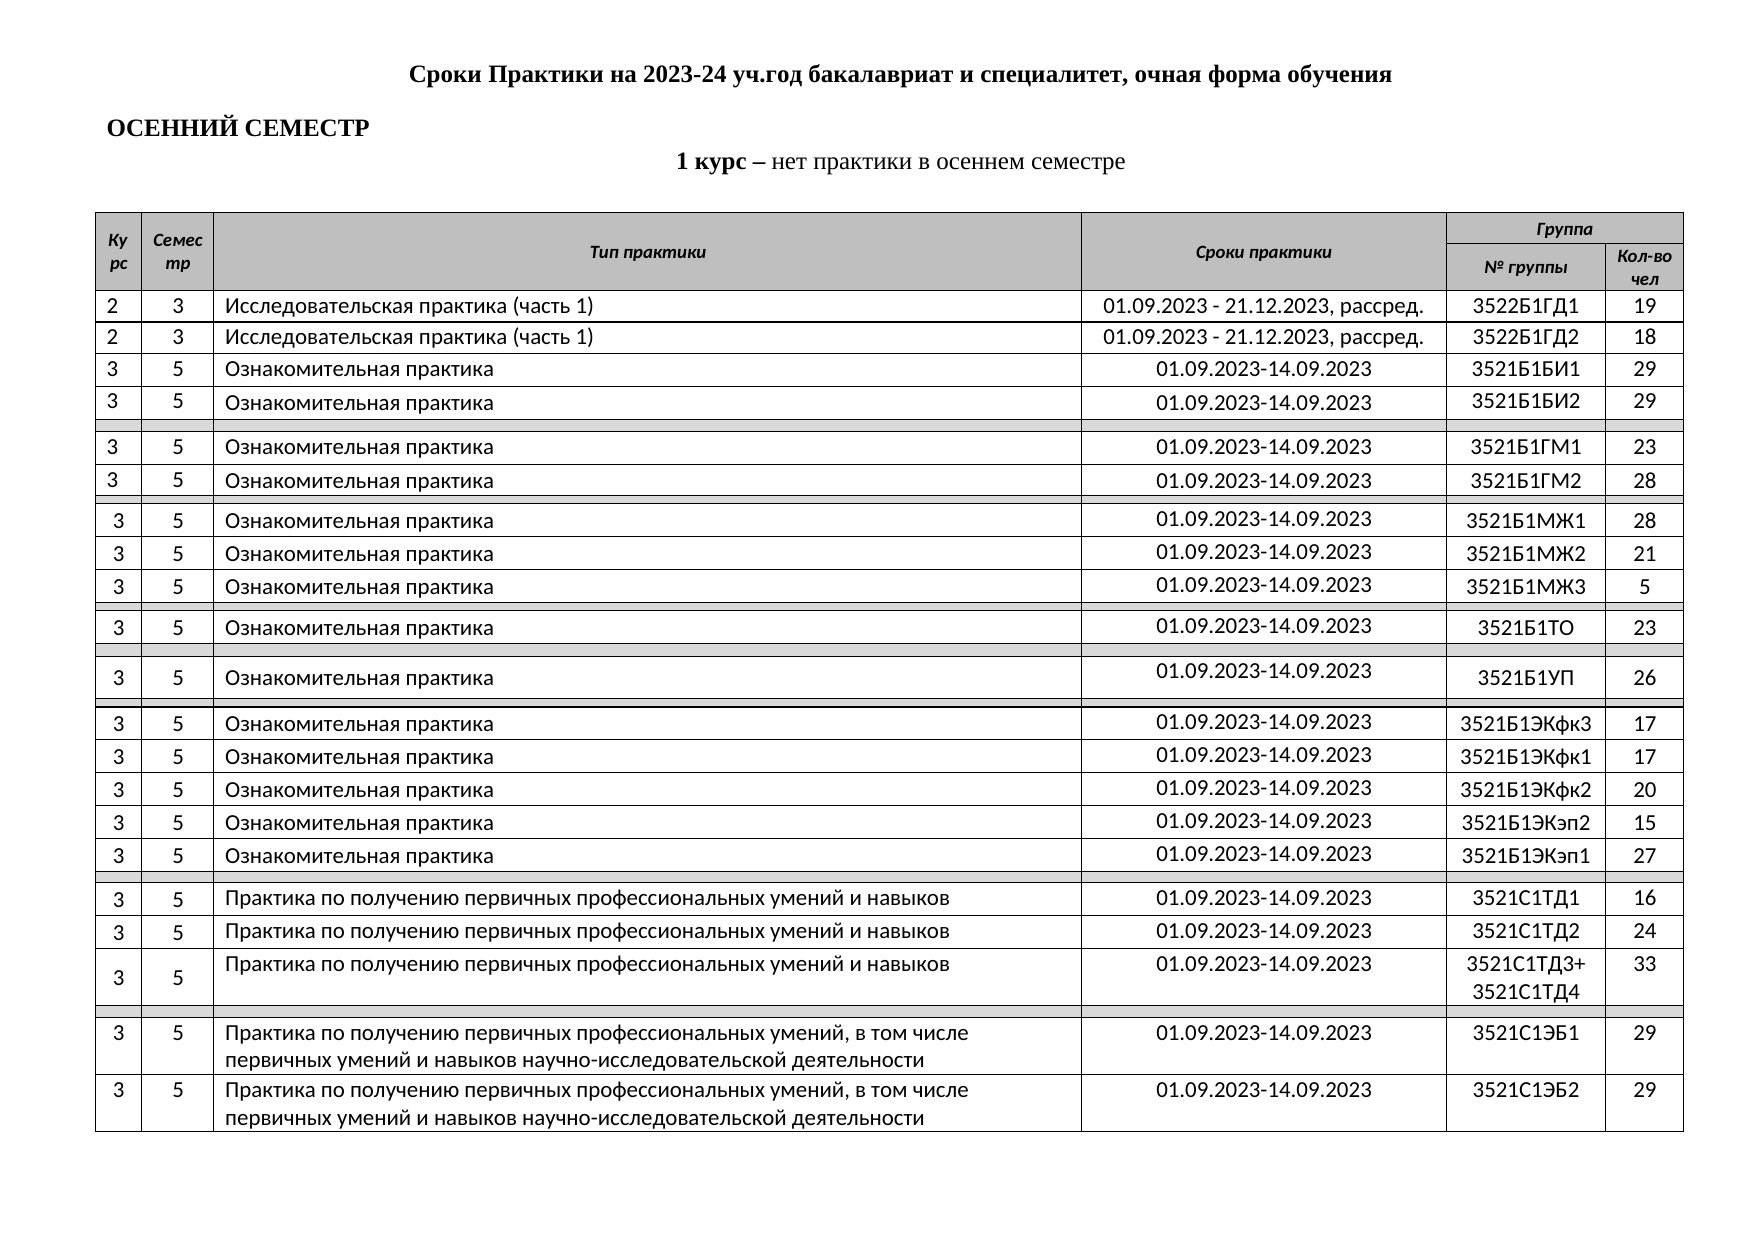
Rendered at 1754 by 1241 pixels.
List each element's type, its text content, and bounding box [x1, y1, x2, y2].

table_cell 5 [142, 611, 213, 643]
table_cell 01.09.2023 - 21.12.2023, рассред. [1082, 291, 1446, 321]
table_cell 3 [96, 657, 141, 698]
table_cell [1447, 1006, 1605, 1017]
table_cell 3 [96, 570, 141, 602]
table_cell 3 [96, 1075, 141, 1131]
table_cell [142, 1006, 213, 1017]
table_cell 19 [1606, 291, 1683, 321]
table_cell 16 [1606, 883, 1683, 915]
table_cell 3521Б1ЭКэп1 [1447, 839, 1605, 871]
table_cell 01.09.2023-14.09.2023 [1082, 537, 1446, 569]
table_cell 3521Б1ТО [1447, 611, 1605, 643]
table_cell Ознакомительная практика [214, 432, 1081, 464]
table_cell 5 [142, 504, 213, 536]
table_cell 3 [96, 883, 141, 915]
table_cell 5 [142, 1018, 213, 1074]
table_cell 5 [142, 708, 213, 739]
table_cell [1606, 872, 1683, 882]
table_cell 5 [142, 773, 213, 805]
table_cell [142, 496, 213, 503]
table_cell Ознакомительная практика [214, 839, 1081, 871]
table_cell 28 [1606, 504, 1683, 536]
table_cell 5 [142, 537, 213, 569]
table_cell Исследовательская практика (часть 1) [214, 291, 1081, 321]
table_cell 01.09.2023-14.09.2023 [1082, 387, 1446, 418]
table_cell [214, 872, 1081, 882]
table_cell 3522Б1ГД1 [1447, 291, 1605, 321]
table_cell [1606, 1006, 1683, 1017]
table_cell 3521Б1ЭКфк2 [1447, 773, 1605, 805]
table_cell Ознакомительная практика [214, 570, 1081, 602]
table_cell Ознакомительная практика [214, 740, 1081, 772]
table_cell Ознакомительная практика [214, 504, 1081, 536]
table_cell [96, 603, 141, 610]
table_cell 3 [96, 537, 141, 569]
table_cell 01.09.2023-14.09.2023 [1082, 354, 1446, 386]
table_cell 3 [96, 916, 141, 948]
table_cell Ознакомительная практика [214, 537, 1081, 569]
table_cell 01.09.2023-14.09.2023 [1082, 773, 1446, 805]
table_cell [214, 1075, 1081, 1131]
table_cell 3 [96, 387, 141, 418]
table_cell [142, 420, 213, 431]
table_cell 01.09.2023-14.09.2023 [1082, 883, 1446, 915]
table_cell 01.09.2023-14.09.2023 [1082, 708, 1446, 739]
table_cell 3521Б1ГМ2 [1447, 465, 1605, 495]
table_cell 01.09.2023-14.09.2023 [1082, 839, 1446, 871]
text Сроки Практики на 2023-24 уч.год бакалавриат и специалитет, очная форма обучения [106, 59, 1695, 88]
table_cell Практика по получению первичных профессиональных умений и навыков [214, 949, 1081, 1005]
table_cell [142, 603, 213, 610]
table_cell [1082, 644, 1446, 656]
table_cell [96, 644, 141, 656]
table_cell Ознакомительная практика [214, 773, 1081, 805]
table_cell 3521С1ТД3+ 3521С1ТД4 [1447, 949, 1605, 1005]
table_cell 5 [142, 432, 213, 464]
table_cell [214, 1006, 1081, 1017]
table_cell 21 [1606, 537, 1683, 569]
table_cell Кол-во чел [1606, 244, 1683, 290]
table_cell 17 [1606, 740, 1683, 772]
table_cell 15 [1606, 806, 1683, 838]
table_cell 29 [1606, 1018, 1683, 1074]
table_cell 3521Б1ЭКэп2 [1447, 806, 1605, 838]
table_cell 01.09.2023-14.09.2023 [1082, 504, 1446, 536]
table_cell 3521Б1МЖ2 [1447, 537, 1605, 569]
table_cell 3 [96, 1018, 141, 1074]
table_cell 3521Б1ЭКфк3 [1447, 708, 1605, 739]
table_cell 01.09.2023-14.09.2023 [1082, 465, 1446, 495]
table_cell Ознакомительная практика [214, 806, 1081, 838]
table_cell 2 [96, 291, 141, 321]
table_cell 3521С1ТД2 [1447, 916, 1605, 948]
table_header Группа [1447, 213, 1683, 243]
table_cell 01.09.2023-14.09.2023 [1082, 806, 1446, 838]
table_cell 24 [1606, 916, 1683, 948]
table_header Сроки практики [1082, 213, 1446, 290]
table_cell [1606, 603, 1683, 610]
table_cell 5 [142, 1075, 213, 1131]
table_cell 3521Б1МЖ1 [1447, 504, 1605, 536]
text 1 курс – нет практики в осеннем семестре [106, 146, 1695, 175]
table_cell [1082, 1006, 1446, 1017]
table_cell [96, 699, 141, 706]
table_cell [1606, 496, 1683, 503]
table_cell [1606, 420, 1683, 431]
table_cell Ознакомительная практика [214, 465, 1081, 495]
table_cell Ознакомительная практика [214, 387, 1081, 418]
table_cell [1447, 699, 1605, 706]
table_cell 23 [1606, 611, 1683, 643]
table_cell 29 [1606, 354, 1683, 386]
table_cell 01.09.2023-14.09.2023 [1082, 949, 1446, 1005]
table_cell 5 [142, 657, 213, 698]
table_cell 3521Б1ЭКфк1 [1447, 740, 1605, 772]
table_cell 01.09.2023-14.09.2023 [1082, 657, 1446, 698]
table_cell 01.09.2023-14.09.2023 [1082, 1018, 1446, 1074]
table_cell [96, 872, 141, 882]
table_cell 3 [96, 740, 141, 772]
table_cell 3522Б1ГД2 [1447, 323, 1605, 353]
table_cell 3 [96, 949, 141, 1005]
table_cell 3 [96, 611, 141, 643]
table_cell [96, 1006, 141, 1017]
table_cell 01.09.2023 - 21.12.2023, рассред. [1082, 323, 1446, 353]
table_cell 3 [142, 323, 213, 353]
table_cell [1447, 420, 1605, 431]
table_cell [214, 420, 1081, 431]
table_cell Исследовательская практика (часть 1) [214, 323, 1081, 353]
table_cell 5 [142, 916, 213, 948]
table_cell 29 [1606, 1075, 1683, 1131]
table_cell Ознакомительная практика [214, 354, 1081, 386]
table_cell [96, 420, 141, 431]
table_cell [214, 603, 1081, 610]
table_cell 5 [142, 387, 213, 418]
table_cell № группы [1447, 244, 1605, 290]
table_cell [1447, 644, 1605, 656]
table_cell 23 [1606, 432, 1683, 464]
table_cell 29 [1606, 387, 1683, 418]
table_cell 3521Б1БИ2 [1447, 387, 1605, 418]
table_cell 3521Б1УП [1447, 657, 1605, 698]
table_cell 01.09.2023-14.09.2023 [1082, 611, 1446, 643]
table_cell 3521Б1МЖ3 [1447, 570, 1605, 602]
table_cell 5 [142, 465, 213, 495]
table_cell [1082, 1075, 1446, 1131]
table_cell 3 [96, 806, 141, 838]
table_cell Ознакомительная практика [214, 611, 1081, 643]
table_cell 5 [142, 740, 213, 772]
table_cell 5 [142, 354, 213, 386]
table_cell 2 [96, 323, 141, 353]
table_cell [1606, 644, 1683, 656]
table_cell 18 [1606, 323, 1683, 353]
table_cell [142, 699, 213, 706]
table_cell 3521С1ЭБ1 [1447, 1018, 1605, 1074]
table_cell 3 [96, 773, 141, 805]
table_cell [1082, 872, 1446, 882]
table_cell 3521С1ТД1 [1447, 883, 1605, 915]
table_cell Практика по получению первичных профессиональных умений и навыков [214, 916, 1081, 948]
table_cell [1606, 699, 1683, 706]
table_cell [1447, 496, 1605, 503]
table_cell 5 [142, 949, 213, 1005]
table_cell 01.09.2023-14.09.2023 [1082, 570, 1446, 602]
table_cell [1447, 872, 1605, 882]
table_cell [142, 644, 213, 656]
table_header Курс [96, 213, 141, 290]
table_cell 17 [1606, 708, 1683, 739]
table_cell 3521С1ЭБ2 [1447, 1075, 1605, 1131]
table_cell [142, 872, 213, 882]
table_cell [1082, 420, 1446, 431]
table_cell 20 [1606, 773, 1683, 805]
table_cell 5 [142, 839, 213, 871]
table_cell 5 [142, 806, 213, 838]
table_cell 01.09.2023-14.09.2023 [1082, 432, 1446, 464]
table_cell 3 [96, 432, 141, 464]
table_cell 3 [96, 839, 141, 871]
table_cell [214, 644, 1081, 656]
table_cell [1082, 699, 1446, 706]
table_cell 3 [96, 465, 141, 495]
table_cell 3521Б1ГМ1 [1447, 432, 1605, 464]
table_cell [96, 496, 141, 503]
table_cell 01.09.2023-14.09.2023 [1082, 916, 1446, 948]
table_cell [214, 496, 1081, 503]
table_cell 26 [1606, 657, 1683, 698]
table_cell 5 [1606, 570, 1683, 602]
table_cell 3 [96, 708, 141, 739]
table_cell [1447, 603, 1605, 610]
table_header Семестр [142, 213, 213, 290]
table_cell 3 [96, 504, 141, 536]
table_cell Практика по получению первичных профессиональных умений и навыков [214, 883, 1081, 915]
table_cell Практика по получению первичных профессиональных умений, в том числе первичных умений и навыков научно-исследовательской деятельности [214, 1018, 1081, 1074]
table_cell 27 [1606, 839, 1683, 871]
table_cell [1082, 603, 1446, 610]
table_cell 3521Б1БИ1 [1447, 354, 1605, 386]
table_cell [1082, 496, 1446, 503]
table_cell 3 [96, 354, 141, 386]
table_cell 01.09.2023-14.09.2023 [1082, 740, 1446, 772]
table_cell 3 [142, 291, 213, 321]
table_cell Ознакомительная практика [214, 708, 1081, 739]
table_cell 28 [1606, 465, 1683, 495]
text ОСЕННИЙ СЕМЕСТР [106, 113, 1695, 142]
table_cell [214, 699, 1081, 706]
table_cell Ознакомительная практика [214, 657, 1081, 698]
table_cell 5 [142, 570, 213, 602]
table_header Тип практики [214, 213, 1081, 290]
table_cell 33 [1606, 949, 1683, 1005]
table_cell 5 [142, 883, 213, 915]
